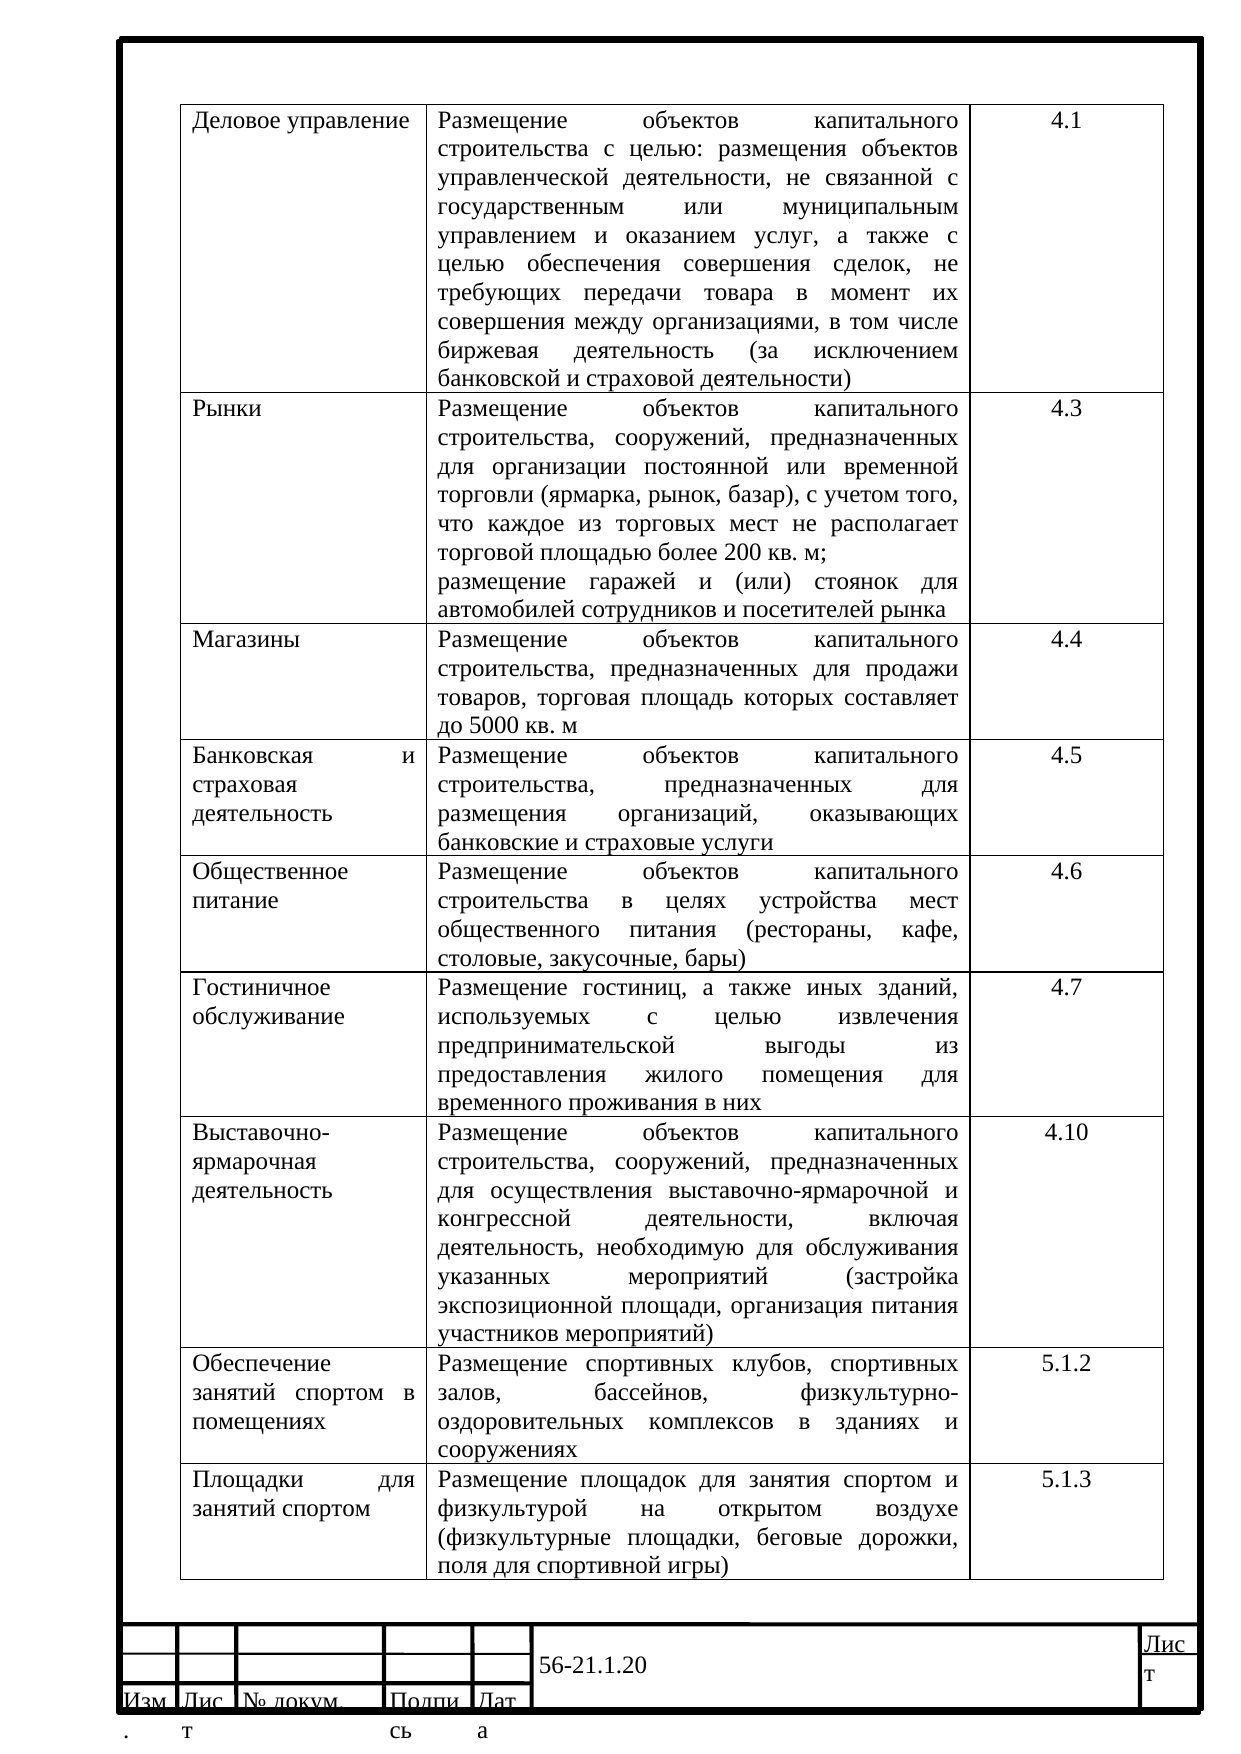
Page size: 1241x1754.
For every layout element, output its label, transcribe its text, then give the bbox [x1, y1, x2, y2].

table_cell Гостиничное обслуживание [181, 973, 426, 1116]
table_cell 4.7 [971, 973, 1163, 1116]
table_cell Обеспечение занятий спортом в помещениях [181, 1348, 426, 1463]
table_cell Банковская и страховая деятельность [181, 740, 426, 855]
table_cell Размещение спортивных клубов, спортивных залов, бассейнов, физкультурно-оздоровительных комплексов в зданиях и сооружениях [427, 1348, 969, 1463]
table_cell Размещение объектов капитального строительства, предназначенных для продажи товаров, торговая площадь которых составляет до 5000 кв. м [427, 624, 969, 739]
table_cell Размещение объектов капитального строительства, сооружений, предназначенных для осуществления выставочно-ярмарочной и конгрессной деятельности, включая деятельность, необходимую для обслуживания указанных мероприятий (застройка экспозиционной площади, организация питания участников мероприятий) [427, 1117, 969, 1347]
table_cell Размещение объектов капитального строительства, предназначенных для размещения организаций, оказывающих банковские и страховые услуги [427, 740, 969, 855]
table_cell Размещение объектов капитального строительства с целью: размещения объектов управленческой деятельности, не связанной с государственным или муниципальным управлением и оказанием услуг, а также с целью обеспечения совершения сделок, не требующих передачи товара в момент их совершения между организациями, в том числе биржевая деятельность (за исключением банковской и страховой деятельности) [427, 105, 969, 392]
table_cell Размещение площадок для занятия спортом и физкультурой на открытом воздухе (физкультурные площадки, беговые дорожки, поля для спортивной игры) [427, 1464, 969, 1579]
table_cell 4.5 [971, 740, 1163, 855]
table_cell 5.1.2 [971, 1348, 1163, 1463]
table_cell 4.1 [971, 105, 1163, 392]
table_cell 5.1.3 [971, 1464, 1163, 1579]
table_cell 4.10 [971, 1117, 1163, 1347]
table_cell Магазины [181, 624, 426, 739]
table_cell Общественное питание [181, 856, 426, 971]
table_cell Размещение гостиниц, а также иных зданий, используемых с целью извлечения предпринимательской выгоды из предоставления жилого помещения для временного проживания в них [427, 973, 969, 1116]
table_cell 4.3 [971, 393, 1163, 623]
table_cell Площадки для занятий спортом [181, 1464, 426, 1579]
table_cell Размещение объектов капитального строительства в целях устройства мест общественного питания (рестораны, кафе, столовые, закусочные, бары) [427, 856, 969, 971]
table_cell 4.4 [971, 624, 1163, 739]
table_cell Выставочно-ярмарочная деятельность [181, 1117, 426, 1347]
table_cell Рынки [181, 393, 426, 623]
table_cell Деловое управление [181, 105, 426, 392]
table_cell Размещение объектов капитального строительства, сооружений, предназначенных для организации постоянной или временной торговли (ярмарка, рынок, базар), с учетом того, что каждое из торговых мест не располагает торговой площадью более 200 кв. м; размещение гаражей и (или) стоянок для автомобилей сотрудников и посетителей рынка [427, 393, 969, 623]
table_cell 4.6 [971, 856, 1163, 971]
